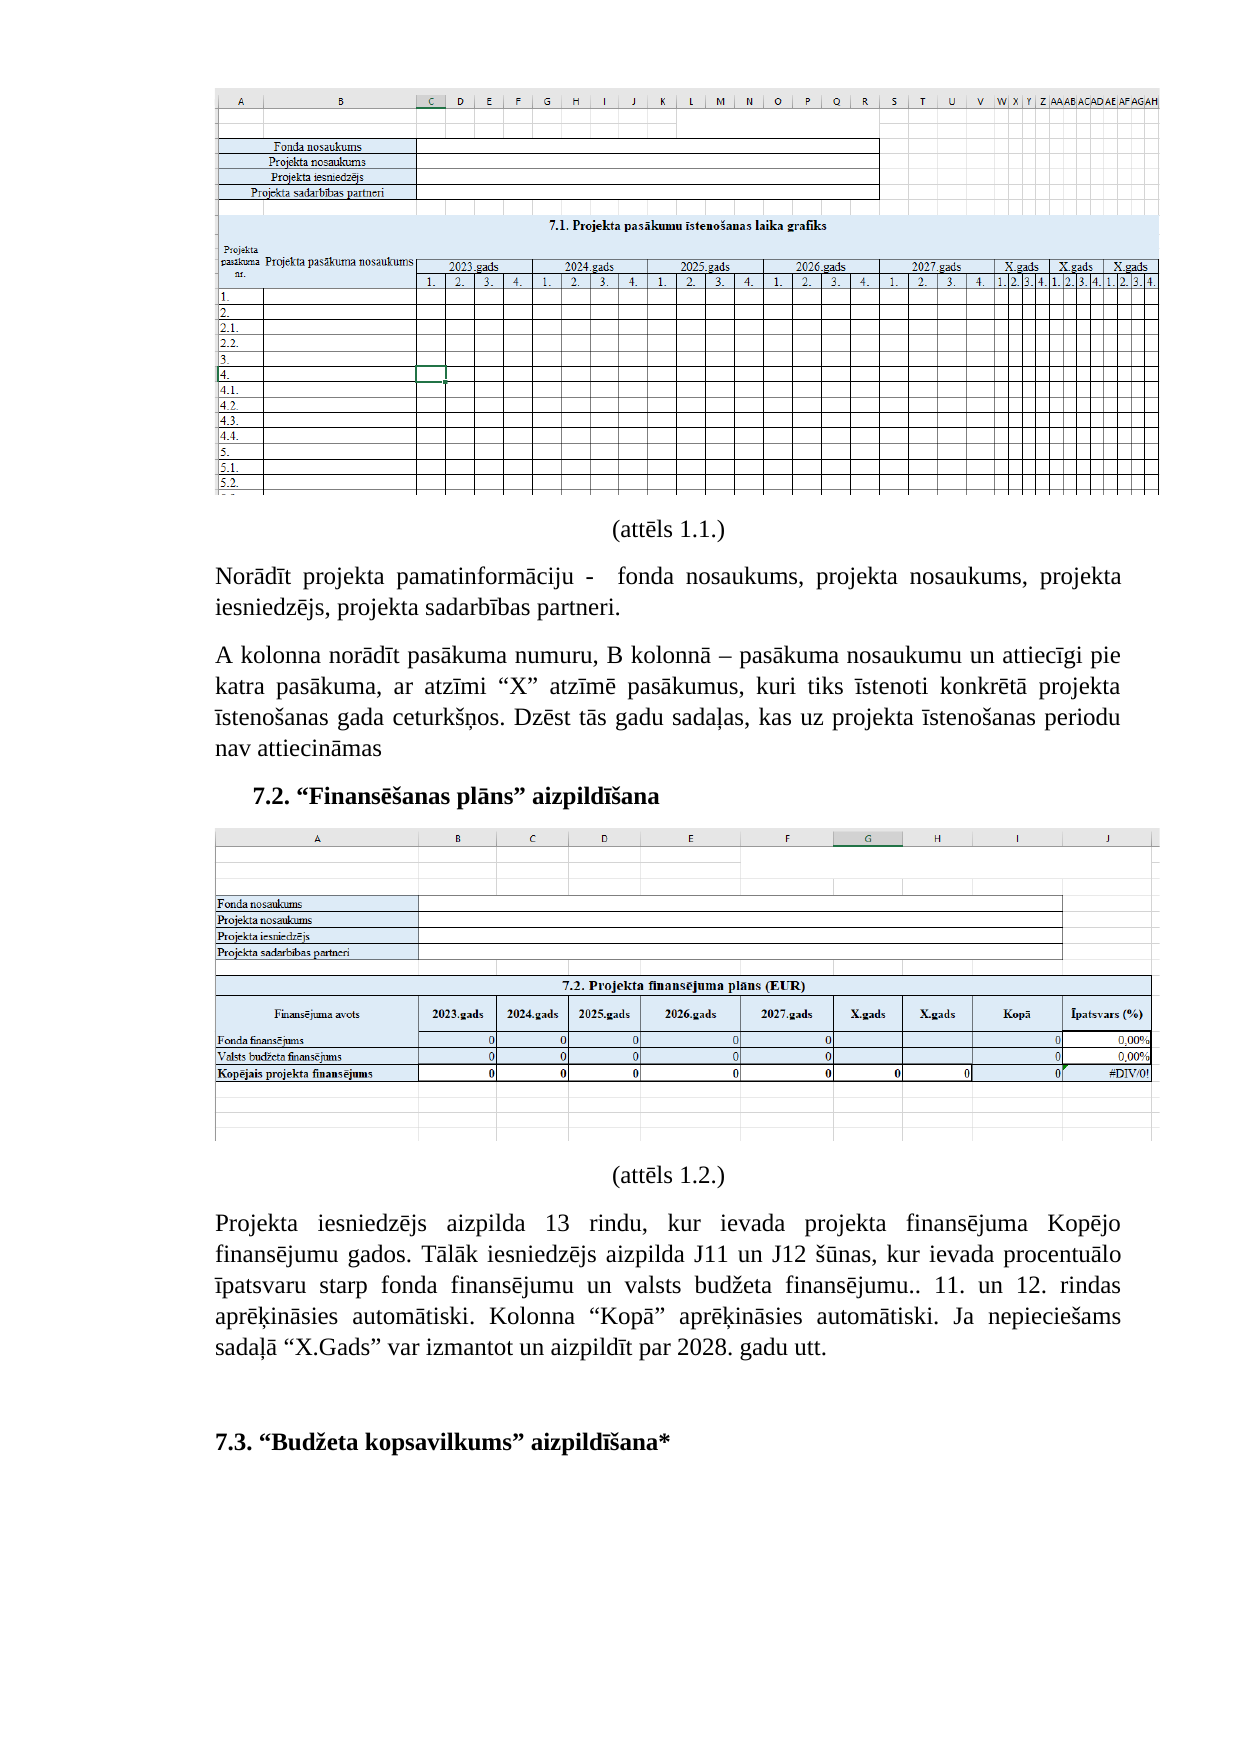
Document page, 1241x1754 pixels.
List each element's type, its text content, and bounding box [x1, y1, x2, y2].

text A kolonna norādīt pasākuma numuru, B kolonnā – pasākuma nosaukumu un attiecīgi pie katra pasākuma, ar atzīmi “X” atzīmē pasākumus, kuri tiks īstenoti konkrētā projekta īstenošanas gada ceturkšņos. Dzēst tās gadu sadaļas, kas uz projekta īstenošanas periodu nav attiecināmas [215, 640, 1122, 762]
picture [214, 828, 1160, 1141]
text (attēls 1.2.) [215, 1160, 1122, 1189]
picture [214, 88, 1160, 495]
text (attēls 1.1.) [215, 514, 1122, 542]
text 7.3. “Budžeta kopsavilkums” aizpildīšana* [215, 1427, 1122, 1456]
text Projekta iesniedzējs aizpilda 13 rindu, kur ievada projekta finansējuma Kopējo finansējumu gados. Tālāk iesniedzējs aizpilda J11 un J12 šūnas, kur ievada procentuālo īpatsvaru starp fonda finansējumu un valsts budžeta finansējumu.. 11. un 12. rindas aprēķināsies automātiski. Kolonna “Kopā” aprēķināsies automātiski. Ja nepieciešams sadaļā “X.Gads” var izmantot un aizpildīt par 2028. gadu utt. [215, 1208, 1122, 1361]
text 7.2. “Finansēšanas plāns” aizpildīšana [215, 781, 1122, 810]
text Norādīt projekta pamatinformāciju - fonda nosaukums, projekta nosaukums, projekta iesniedzējs, projekta sadarbības partneri. [215, 561, 1122, 621]
